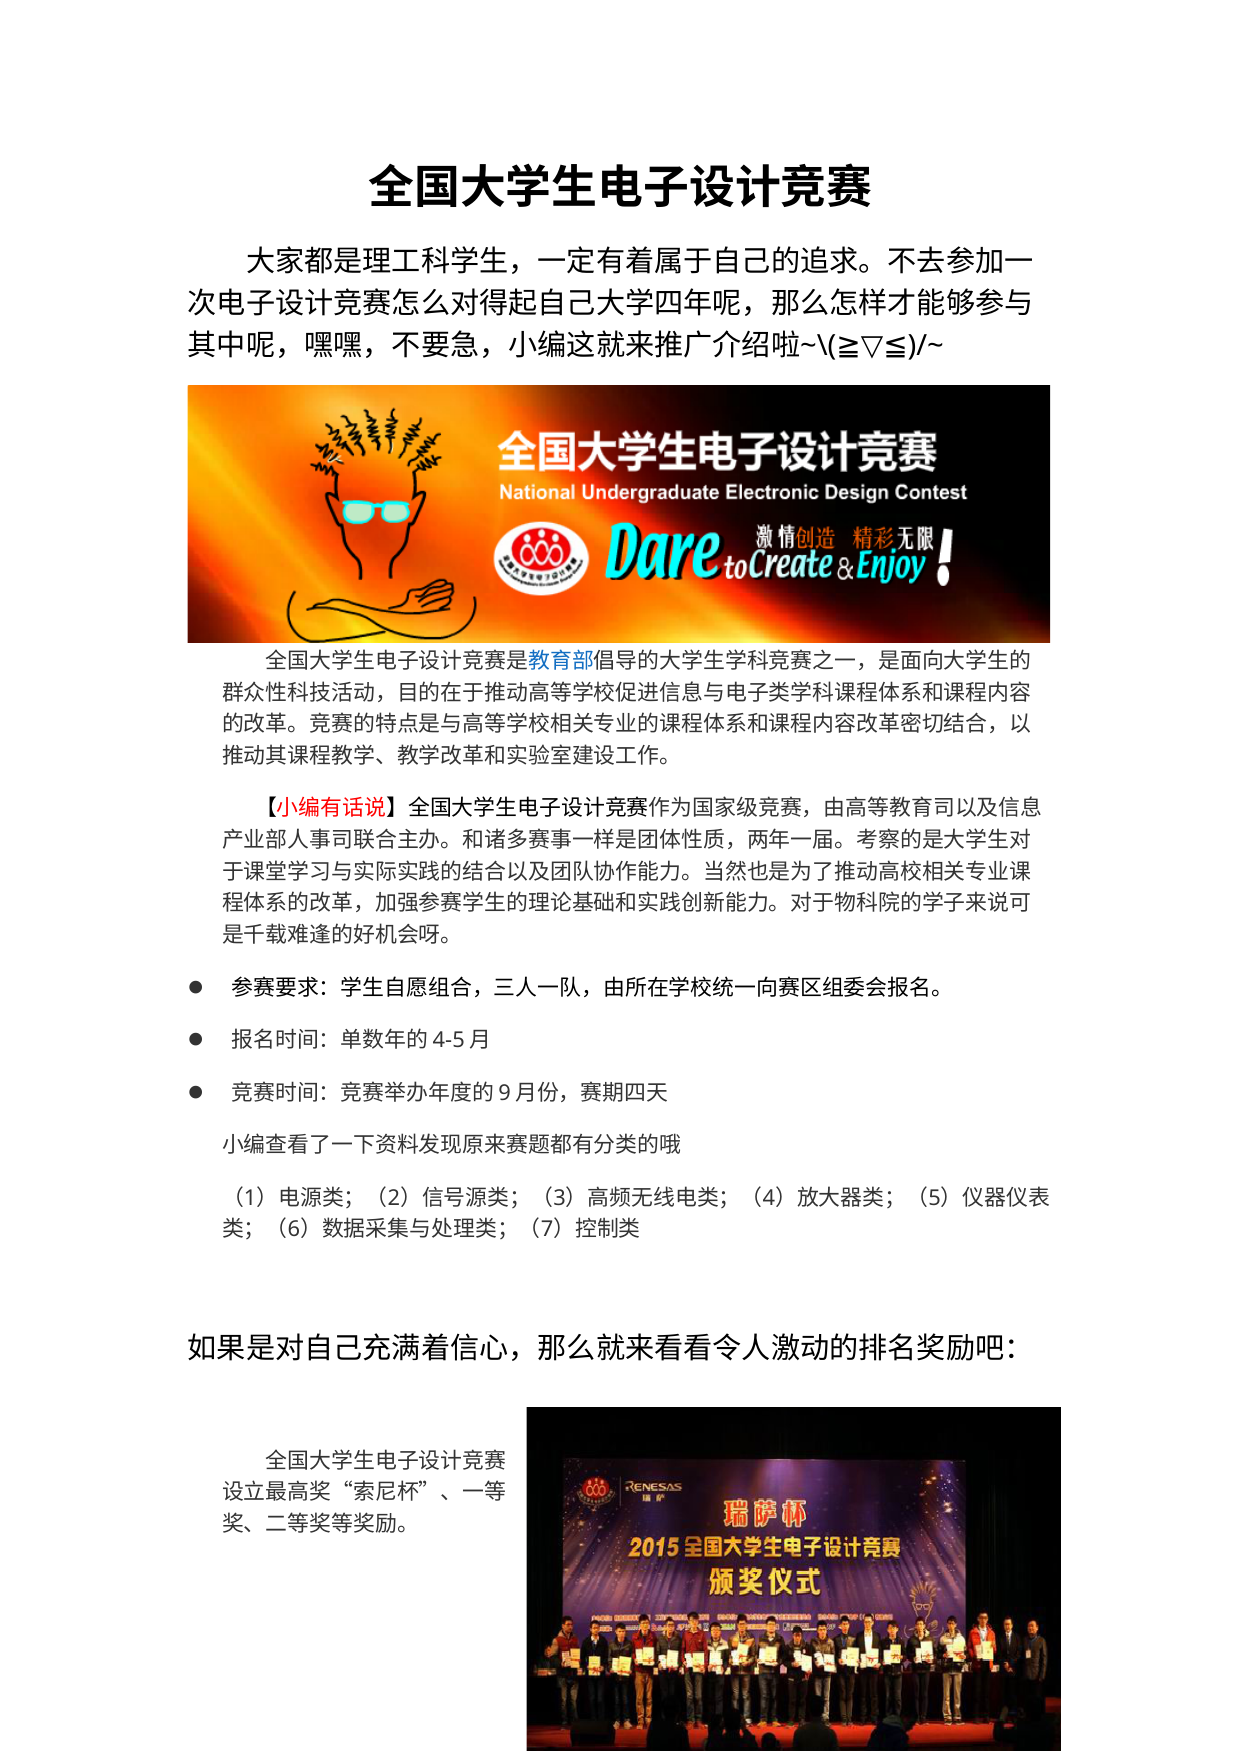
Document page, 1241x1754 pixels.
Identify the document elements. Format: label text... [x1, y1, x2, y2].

text 小编查看了一下资料发现原来赛题都有分类的哦 [222, 1127, 1053, 1159]
text 如果是对自己充满着信心，那么就来看看令人激动的排名奖励吧： [187, 1324, 1053, 1367]
text 大家都是理工科学生，一定有着属于自己的追求。不去参加一次电子设计竞赛怎么对得起自己大学四年呢，那么怎样才能够参与其中呢，嘿嘿，不要急，小编这就来推广介绍啦~\(≧▽≦)/~ [187, 237, 1053, 364]
text （1）电源类；（2）信号源类；（3）高频无线电类；（4）放大器类；（5）仪器仪表类；（6）数据采集与处理类；（7）控制类 [222, 1180, 1053, 1243]
text 全国大学生电子设计竞赛 [187, 150, 1053, 216]
text 全国大学生电子设计竞赛是教育部倡导的大学生学科竞赛之一，是面向大学生的群众性科技活动，目的在于推动高等学校促进信息与电子类学科课程体系和课程内容的改革。竞赛的特点是与高等学校相关专业的课程体系和课程内容改革密切结合，以推动其课程教学、教学改革和实验室建设工作。 [222, 643, 1053, 769]
picture [526, 1407, 1061, 1751]
list 竞赛时间：竞赛举办年度的9月份，赛期四天 [187, 1074, 1053, 1106]
text 【小编有话说】全国大学生电子设计竞赛作为国家级竞赛，由高等教育司以及信息产业部人事司联合主办。和诸多赛事一样是团体性质，两年一届。考察的是大学生对于课堂学习与实际实践的结合以及团队协作能力。当然也是为了推动高校相关专业课程体系的改革，加强参赛学生的理论基础和实践创新能力。对于物科院的学子来说可是千载难逢的好机会呀。 [222, 790, 1053, 949]
picture [187, 385, 1050, 643]
text 全国大学生电子设计竞赛设立最高奖“索尼杯”、一等奖、二等奖等奖励。 [222, 1443, 526, 1538]
list 报名时间：单数年的4-5月 [187, 1022, 1053, 1054]
list 参赛要求：学生自愿组合，三人一队，由所在学校统一向赛区组委会报名。 [187, 969, 1053, 1001]
